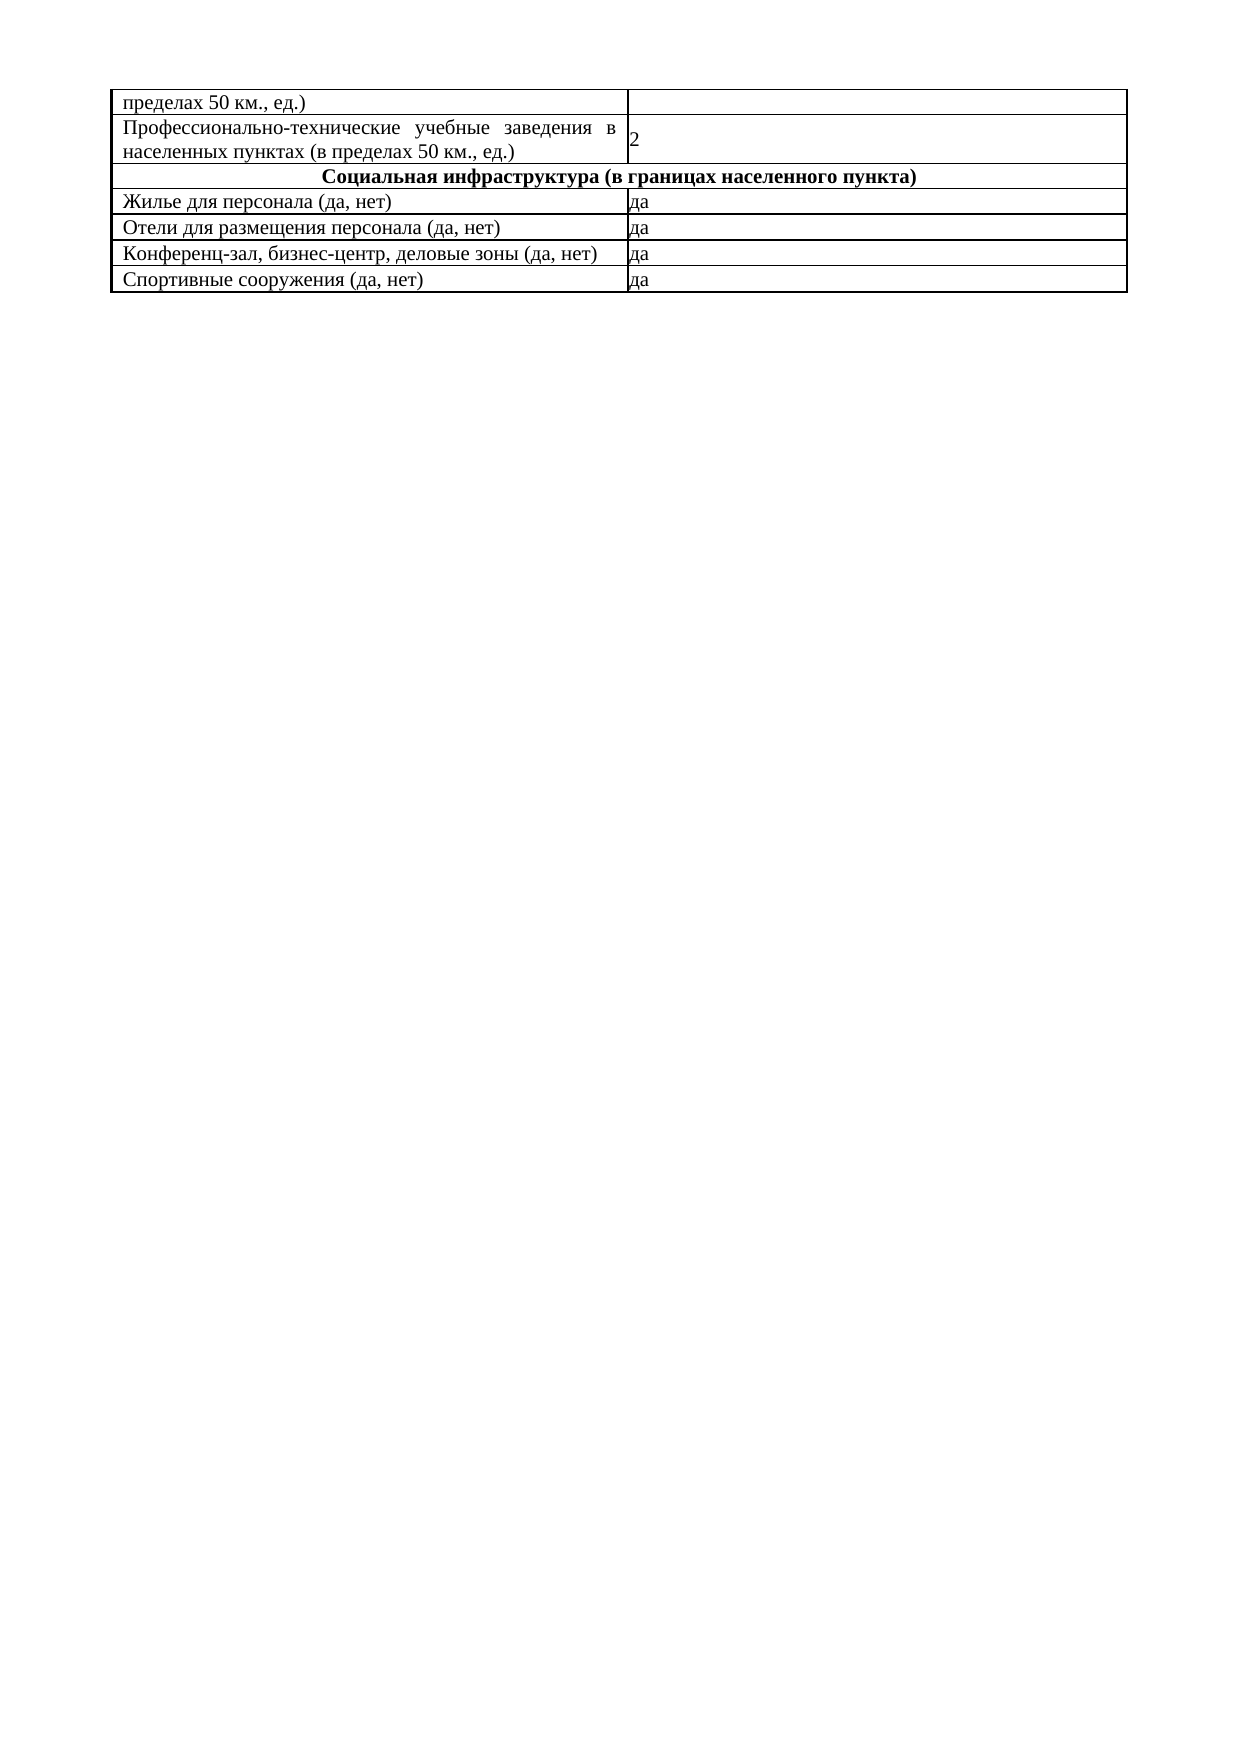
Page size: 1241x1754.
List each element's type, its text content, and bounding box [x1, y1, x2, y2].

table_cell да [629, 189, 1126, 213]
table_cell да [629, 215, 1126, 239]
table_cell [113, 90, 627, 114]
table_cell нет [629, 90, 1126, 114]
table_cell 2 [629, 115, 1126, 163]
table_cell Отели для размещения персонала (да, нет) [113, 215, 627, 239]
table_cell да [629, 266, 1126, 291]
table_cell Жилье для персонала (да, нет) [113, 189, 627, 213]
table_cell Спортивные сооружения (да, нет) [113, 266, 627, 291]
table_cell Социальная инфраструктура (в границах населенного пункта) [113, 164, 1126, 188]
table_cell да [629, 241, 1126, 265]
table_cell Профессионально-технические учебные заведения в населенных пунктах (в пределах 50 км., ед.) [113, 115, 627, 163]
table_cell Конференц-зал, бизнес-центр, деловые зоны (да, нет) [113, 241, 627, 265]
